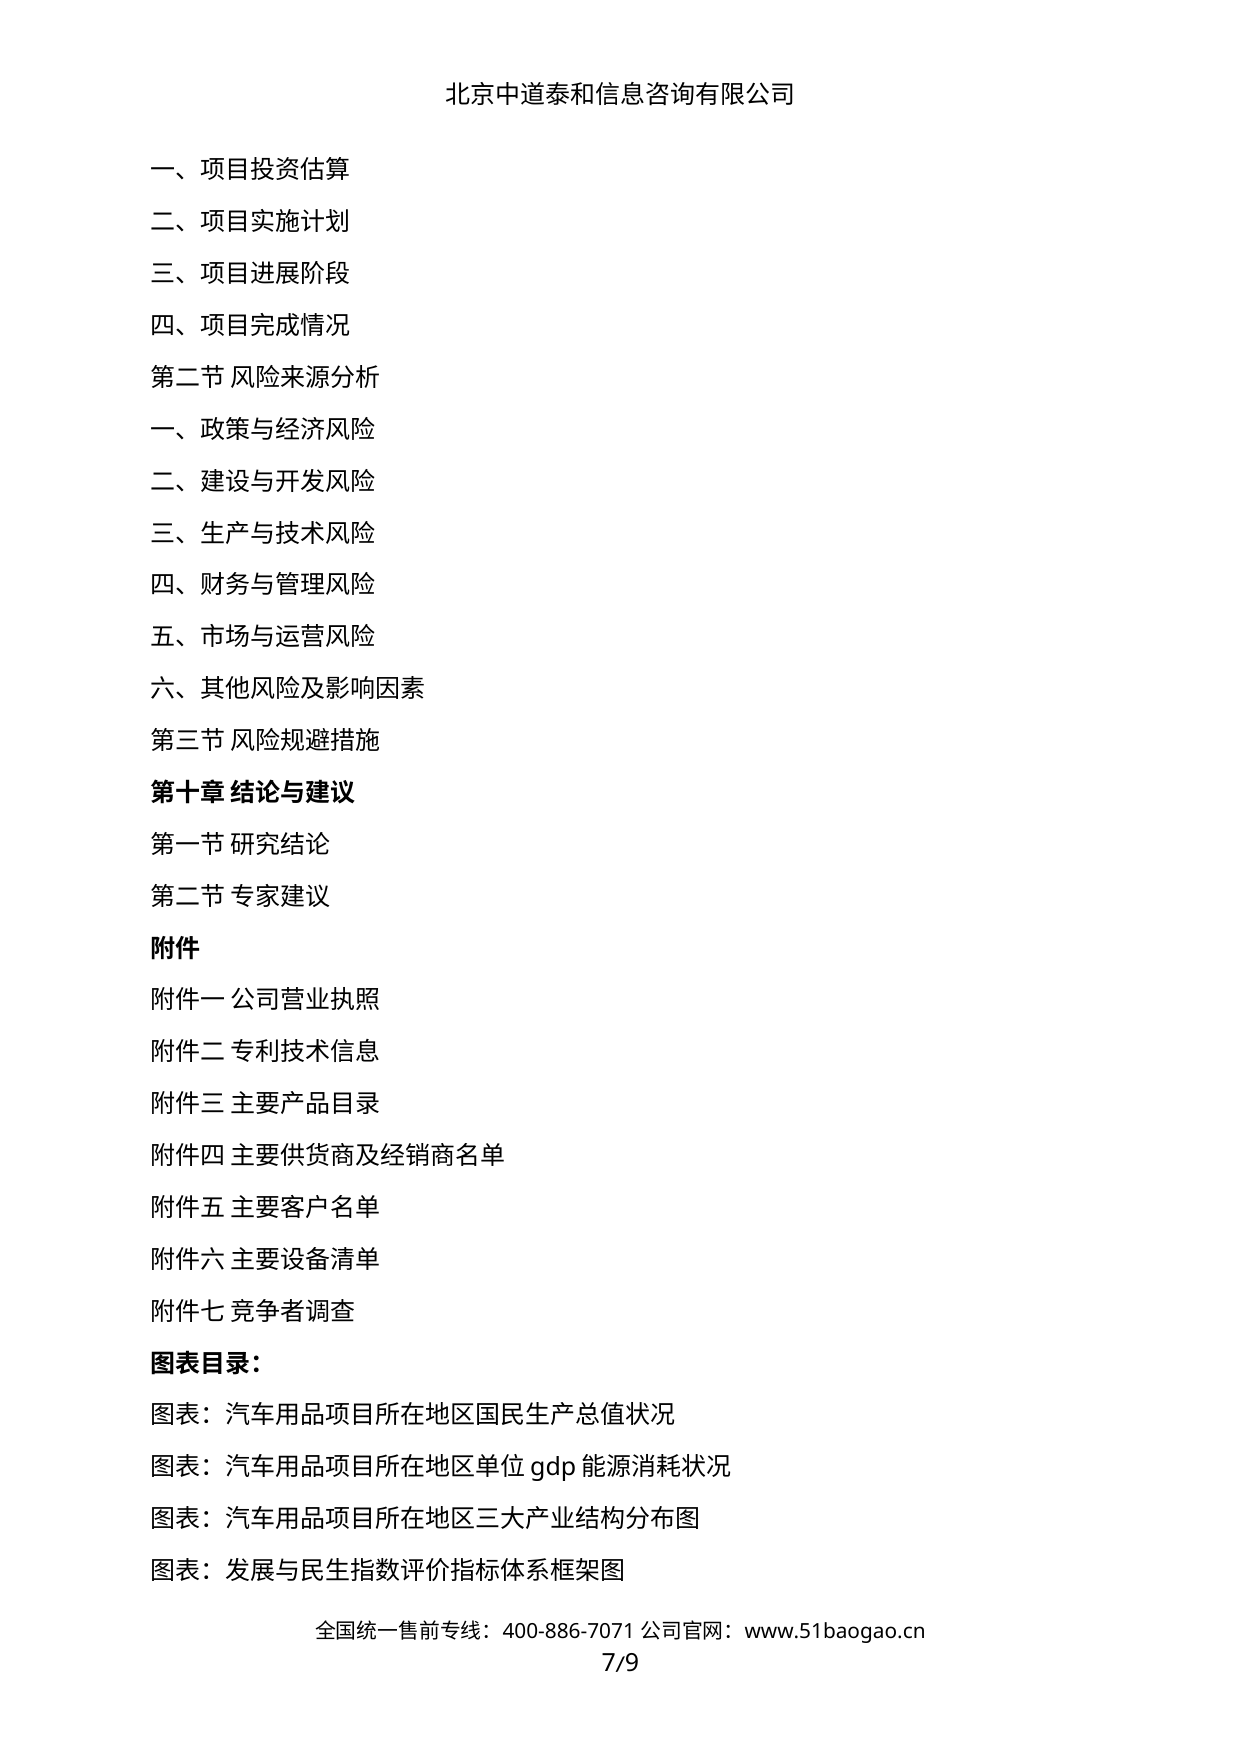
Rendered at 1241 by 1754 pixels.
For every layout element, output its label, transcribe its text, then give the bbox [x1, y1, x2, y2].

text 图表：汽车用品项目所在地区国民生产总值状况 [150, 1395, 1090, 1431]
text 附件七 竞争者调查 [150, 1291, 1090, 1327]
text 图表：发展与民生指数评价指标体系框架图 [150, 1551, 1090, 1587]
text 四、财务与管理风险 [150, 565, 1090, 601]
text 第三节 风险规避措施 [150, 721, 1090, 757]
text 附件五 主要客户名单 [150, 1187, 1090, 1224]
text 一、政策与经济风险 [150, 409, 1090, 446]
text 图表：汽车用品项目所在地区单位gdp能源消耗状况 [150, 1447, 1090, 1483]
text 第十章 结论与建议 [150, 772, 1090, 809]
text 第一节 研究结论 [150, 824, 1090, 861]
text 附件二 专利技术信息 [150, 1032, 1090, 1068]
text 图表目录： [150, 1343, 1090, 1379]
text 附件四 主要供货商及经销商名单 [150, 1136, 1090, 1172]
text 附件六 主要设备清单 [150, 1239, 1090, 1276]
text 三、生产与技术风险 [150, 513, 1090, 549]
text 四、项目完成情况 [150, 306, 1090, 342]
text 一、项目投资估算 [150, 150, 1090, 186]
text 二、建设与开发风险 [150, 461, 1090, 497]
text 图表：汽车用品项目所在地区三大产业结构分布图 [150, 1499, 1090, 1535]
text 附件 [150, 928, 1090, 964]
text 二、项目实施计划 [150, 202, 1090, 238]
text 第二节 专家建议 [150, 876, 1090, 912]
text 六、其他风险及影响因素 [150, 669, 1090, 705]
text 五、市场与运营风险 [150, 617, 1090, 653]
text 附件三 主要产品目录 [150, 1084, 1090, 1120]
text 附件一 公司营业执照 [150, 980, 1090, 1016]
text 第二节 风险来源分析 [150, 357, 1090, 394]
text 三、项目进展阶段 [150, 254, 1090, 290]
